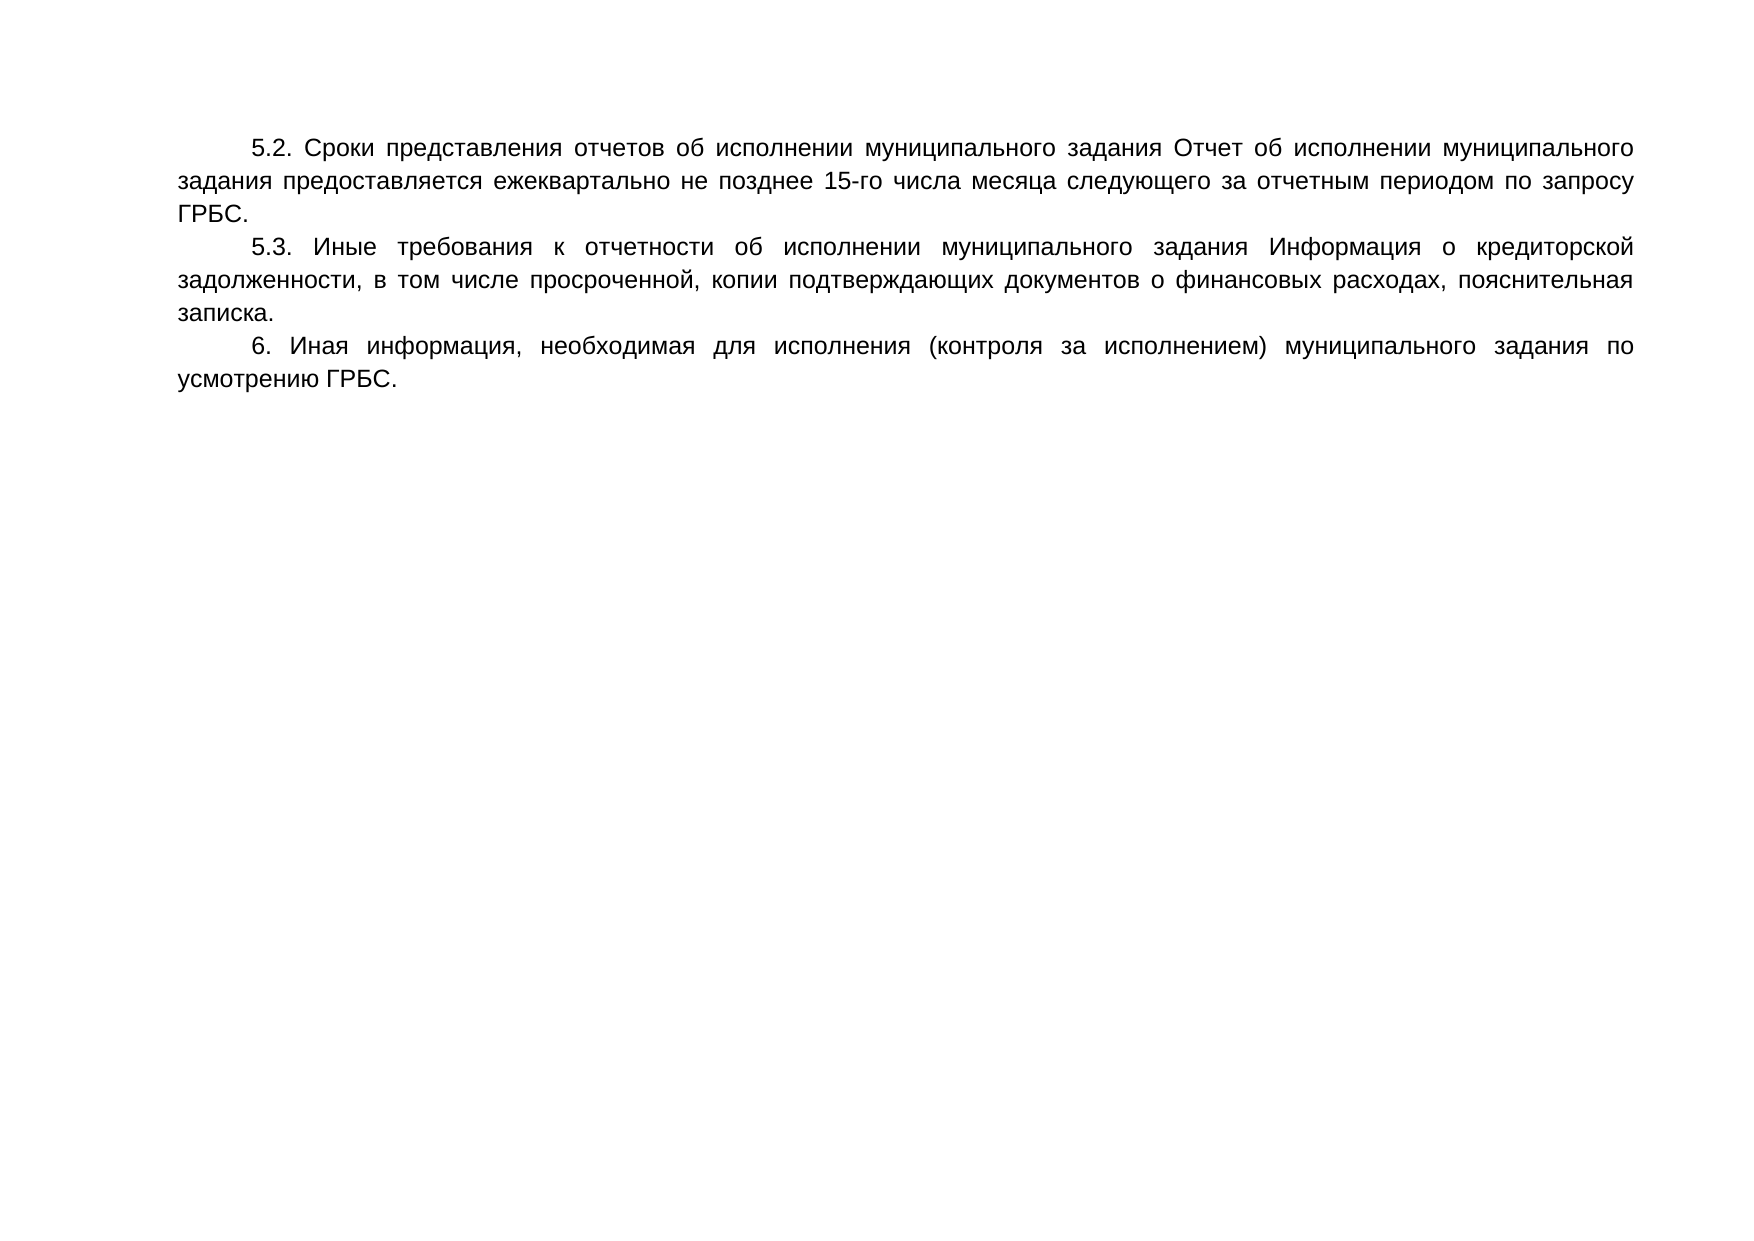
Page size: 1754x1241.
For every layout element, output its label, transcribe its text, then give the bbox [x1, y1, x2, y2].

text 5.2. Сроки представления отчетов об исполнении муниципального задания Отчет об исполнении муниципального задания предоставляется ежеквартально не позднее 15-го числа месяца следующего за отчетным периодом по запросу ГРБС. [177, 133, 1636, 228]
text 6. Иная информация, необходимая для исполнения (контроля за исполнением) муниципального задания по усмотрению ГРБС. [177, 331, 1636, 393]
text 5.3. Иные требования к отчетности об исполнении муниципального задания Информация о кредиторской задолженности, в том числе просроченной, копии подтверждающих документов о финансовых расходах, пояснительная записка. [177, 232, 1636, 327]
